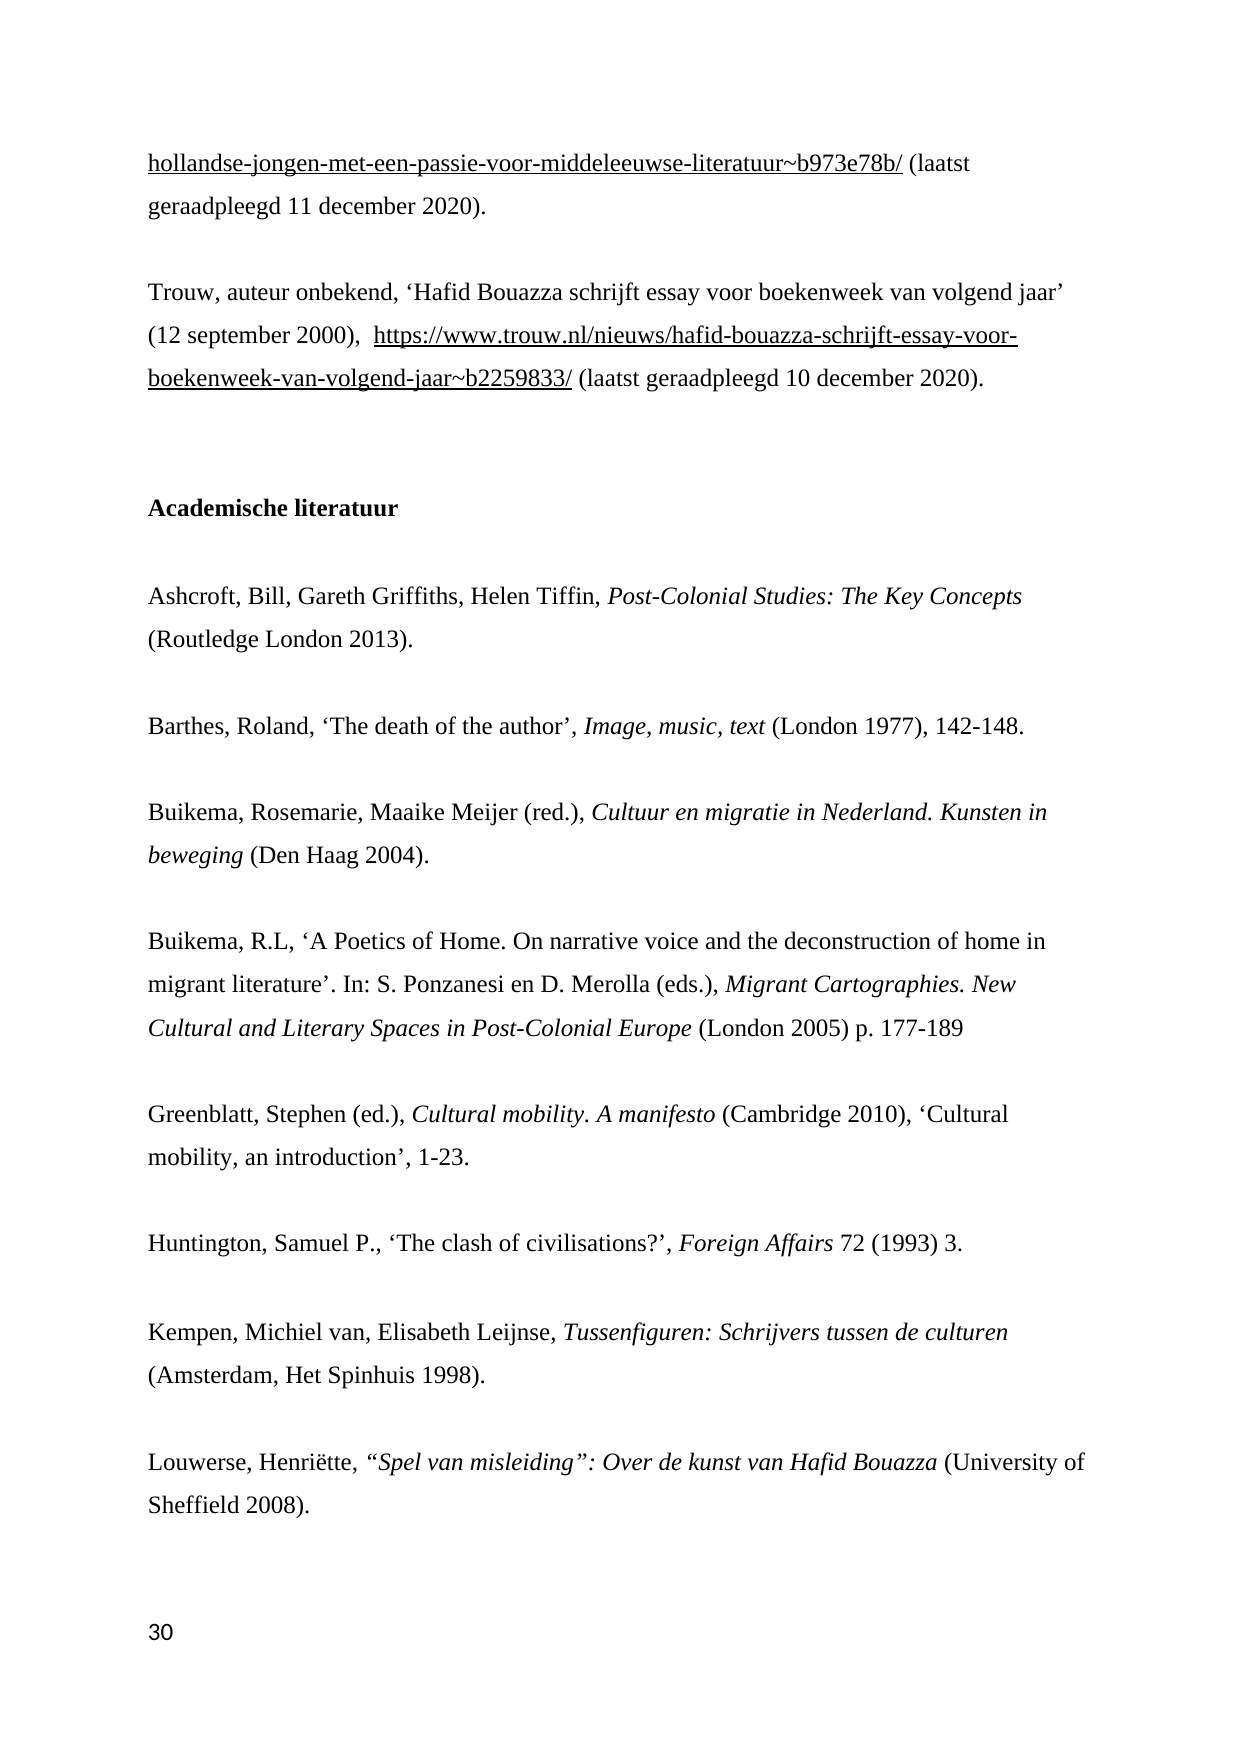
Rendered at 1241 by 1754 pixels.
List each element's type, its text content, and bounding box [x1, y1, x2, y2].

text Buikema, R.L, ‘A Poetics of Home. On narrative voice and the deconstruction of home in migrant literature’. In: S. Ponzanesi en D. Merolla (eds.), Migrant Cartographies. New Cultural and Literary Spaces in Post-Colonial Europe (London 2005) p. 177-189 [148, 926, 1093, 1041]
text Buikema, Rosemarie, Maaike Meijer (red.), Cultuur en migratie in Nederland. Kunsten in beweging (Den Haag 2004). [148, 797, 1093, 869]
text Kempen, Michiel van, Elisabeth Leijnse, Tussenfiguren: Schrijvers tussen de culturen (Amsterdam, Het Spinhuis 1998). [148, 1317, 1093, 1389]
text Barthes, Roland, ‘The death of the author’, Image, music, text (London 1977), 142-148. [148, 711, 1093, 739]
text Greenblatt, Stephen (ed.), Cultural mobility. A manifesto (Cambridge 2010), ‘Cultural mobility, an introduction’, 1-23. [148, 1099, 1093, 1171]
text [148, 148, 1093, 219]
text Huntington, Samuel P., ‘The clash of civilisations?’, Foreign Affairs 72 (1993) 3. [148, 1228, 1093, 1257]
text Louwerse, Henriëtte, “Spel van misleiding”: Over de kunst van Hafid Bouazza (University of Sheffield 2008). [148, 1447, 1093, 1518]
text Academische literatuur [148, 493, 1093, 521]
text Trouw, auteur onbekend, ‘Hafid Bouazza schrijft essay voor boekenweek van volgend jaar’ (12 september 2000), https://www.trouw.nl/nieuws/hafid-bouazza-schrijft-essay-voor-boekenweek-van-volgend-jaar~b2259833/ (laatst geraadpleegd 10 december 2020). [148, 277, 1093, 392]
text Ashcroft, Bill, Gareth Griffiths, Helen Tiffin, Post-Colonial Studies: The Key Concepts (Routledge London 2013). [148, 581, 1093, 653]
